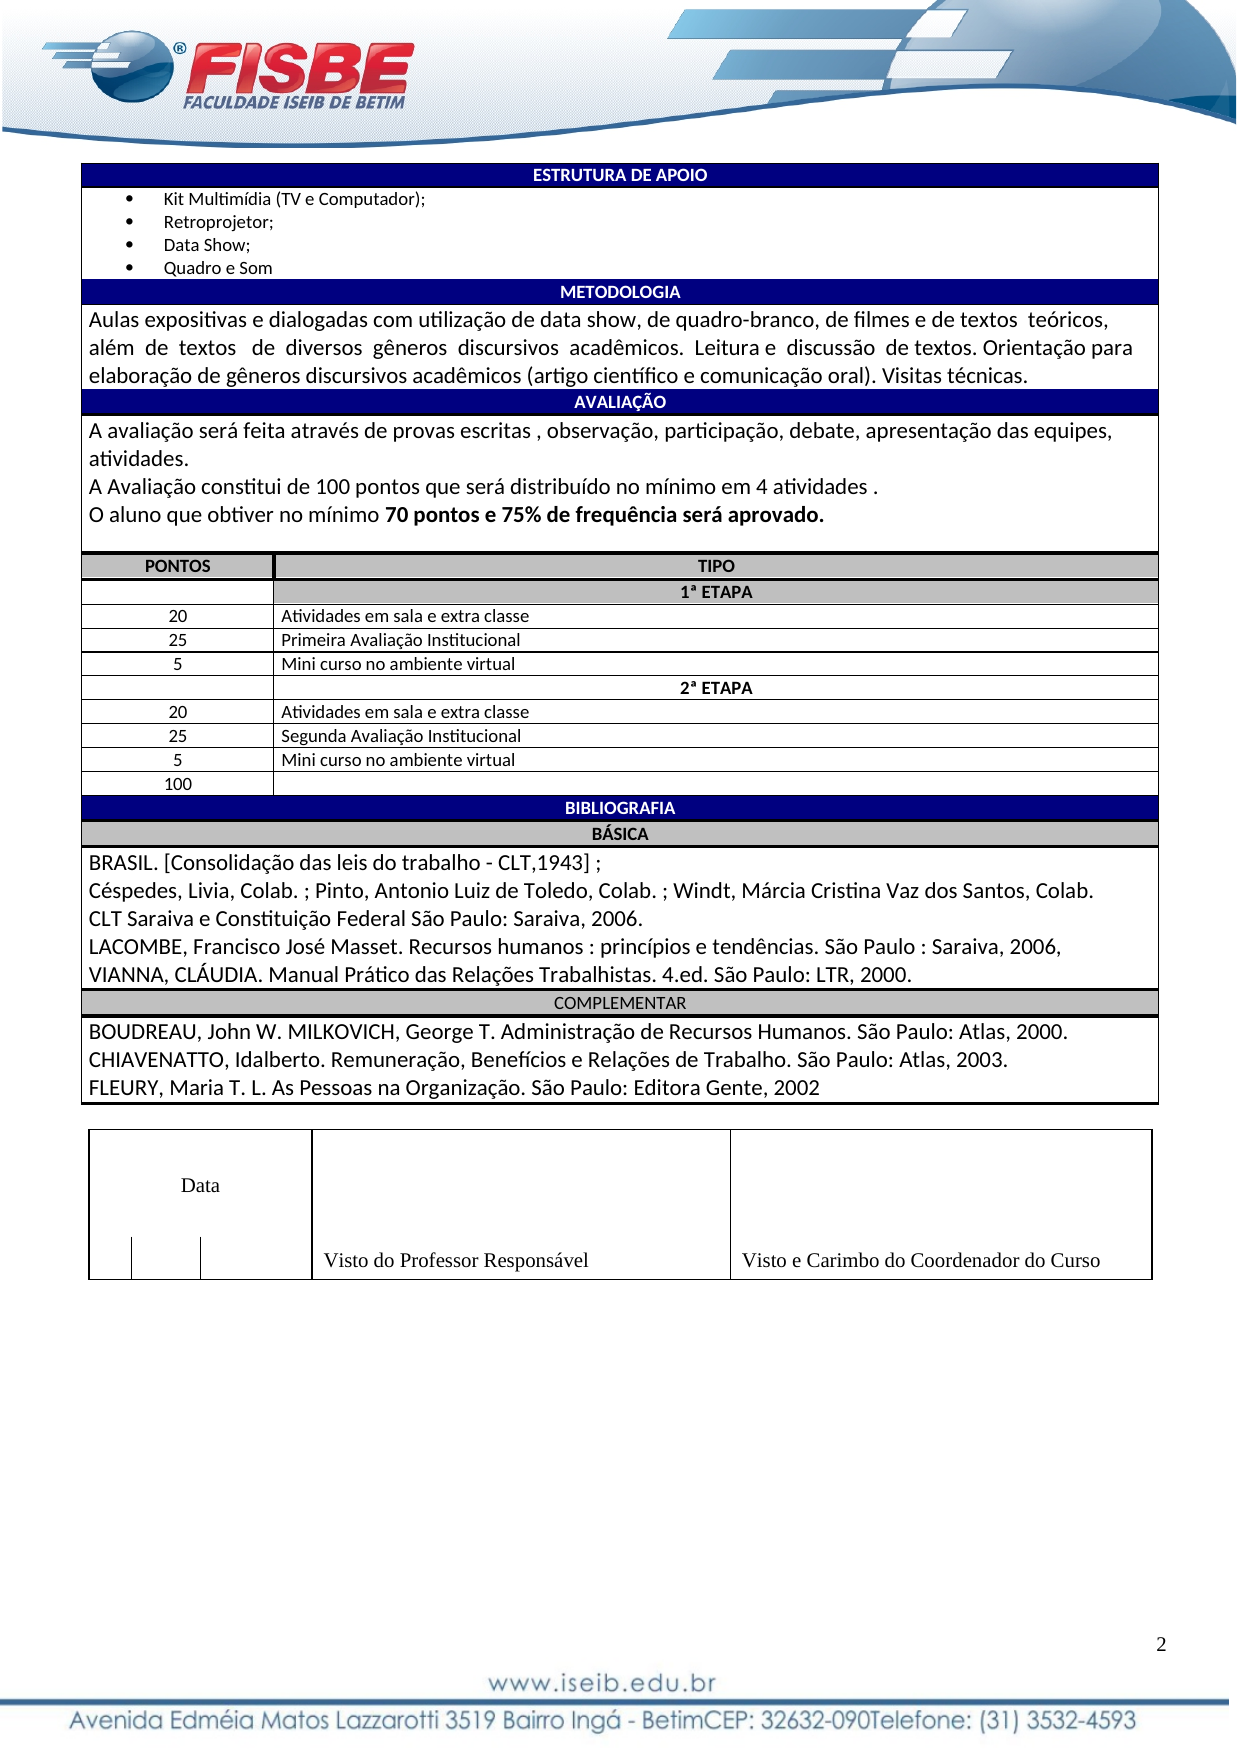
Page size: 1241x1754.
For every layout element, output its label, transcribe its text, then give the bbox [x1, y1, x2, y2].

table_cell METODOLOGIA [82, 281, 1158, 304]
table_cell Aulas expositivas e dialogadas com utilização de data show, de quadro-branco, de filmes e de textos teóricos, além de textos de diversos gêneros discursivos acadêmicos. Leitura e discussão de textos. Orientação para elaboração de gêneros discursivos acadêmicos (artigo científico e comunicação oral). Visitas técnicas. [82, 305, 1158, 389]
table_header [313, 1130, 730, 1237]
table_cell 1ª ETAPA [274, 581, 1158, 603]
table_cell COMPLEMENTAR [82, 991, 1158, 1014]
table_header [731, 1130, 1151, 1237]
table_cell A avaliação será feita através de provas escritas , observação, participação, debate, apresentação das equipes, atividades. A Avaliação constitui de 100 pontos que será distribuído no mínimo em 4 atividades . O aluno que obtiver no mínimo 70 pontos e 75% de frequência será aprovado. [82, 416, 1158, 551]
table_cell 20 [82, 700, 273, 723]
table_cell [132, 1237, 200, 1279]
table_cell [201, 1237, 311, 1279]
table_cell 2ª ETAPA [274, 676, 1158, 699]
table_cell Visto do Professor Responsável [313, 1237, 730, 1279]
table_cell 20 [82, 605, 273, 627]
table_cell Primeira Avaliação Institucional [274, 629, 1158, 651]
table_cell Mini curso no ambiente virtual [274, 653, 1158, 675]
table_cell [274, 772, 1158, 795]
table_cell 25 [82, 629, 273, 651]
table_cell BÁSICA [82, 822, 1158, 845]
table_cell Atividades em sala e extra classe [274, 700, 1158, 723]
picture [0, 1653, 1229, 1751]
table_cell PONTOS [82, 555, 272, 577]
table_cell BOUDREAU, John W. MILKOVICH, George T. Administração de Recursos Humanos. São Paulo: Atlas, 2000. CHIAVENATTO, Idalberto. Remuneração, Benefícios e Relações de Trabalho. São Paulo: Atlas, 2003. FLEURY, Maria T. L. As Pessoas na Organização. São Paulo: Editora Gente, 2002 [82, 1018, 1158, 1102]
table_cell 25 [82, 724, 273, 747]
table_cell Segunda Avaliação Institucional [274, 724, 1158, 747]
table_cell 5 [82, 748, 273, 771]
table_cell 5 [82, 653, 273, 675]
table_cell Kit Multimídia (TV e Computador); Retroprojetor; Data Show; Quadro e Som [82, 188, 1158, 279]
table_cell ESTRUTURA DE APOIO [82, 164, 1158, 186]
table_header Data [90, 1130, 311, 1237]
table_cell Mini curso no ambiente virtual [274, 748, 1158, 771]
table_cell AVALIAÇÃO [82, 390, 1158, 413]
table_cell 100 [82, 772, 273, 795]
table_cell TIPO [276, 555, 1158, 577]
table_cell BIBLIOGRAFIA [82, 796, 1158, 819]
table_cell [90, 1237, 131, 1279]
table_cell BRASIL. [Consolidação das leis do trabalho - CLT,1943] ; Céspedes, Livia, Colab. ; Pinto, Antonio Luiz de Toledo, Colab. ; Windt, Márcia Cristina Vaz dos Santos, Colab. CLT Saraiva e Constituição Federal São Paulo: Saraiva, 2006. LACOMBE, Francisco José Masset. Recursos humanos : princípios e tendências. São Paulo : Saraiva, 2006, VIANNA, CLÁUDIA. Manual Prático das Relações Trabalhistas. 4.ed. São Paulo: LTR, 2000. [82, 848, 1158, 988]
table_cell Visto e Carimbo do Coordenador do Curso [731, 1237, 1151, 1279]
table_cell [82, 676, 273, 699]
table_cell Atividades em sala e extra classe [274, 605, 1158, 627]
table_cell [82, 581, 273, 603]
